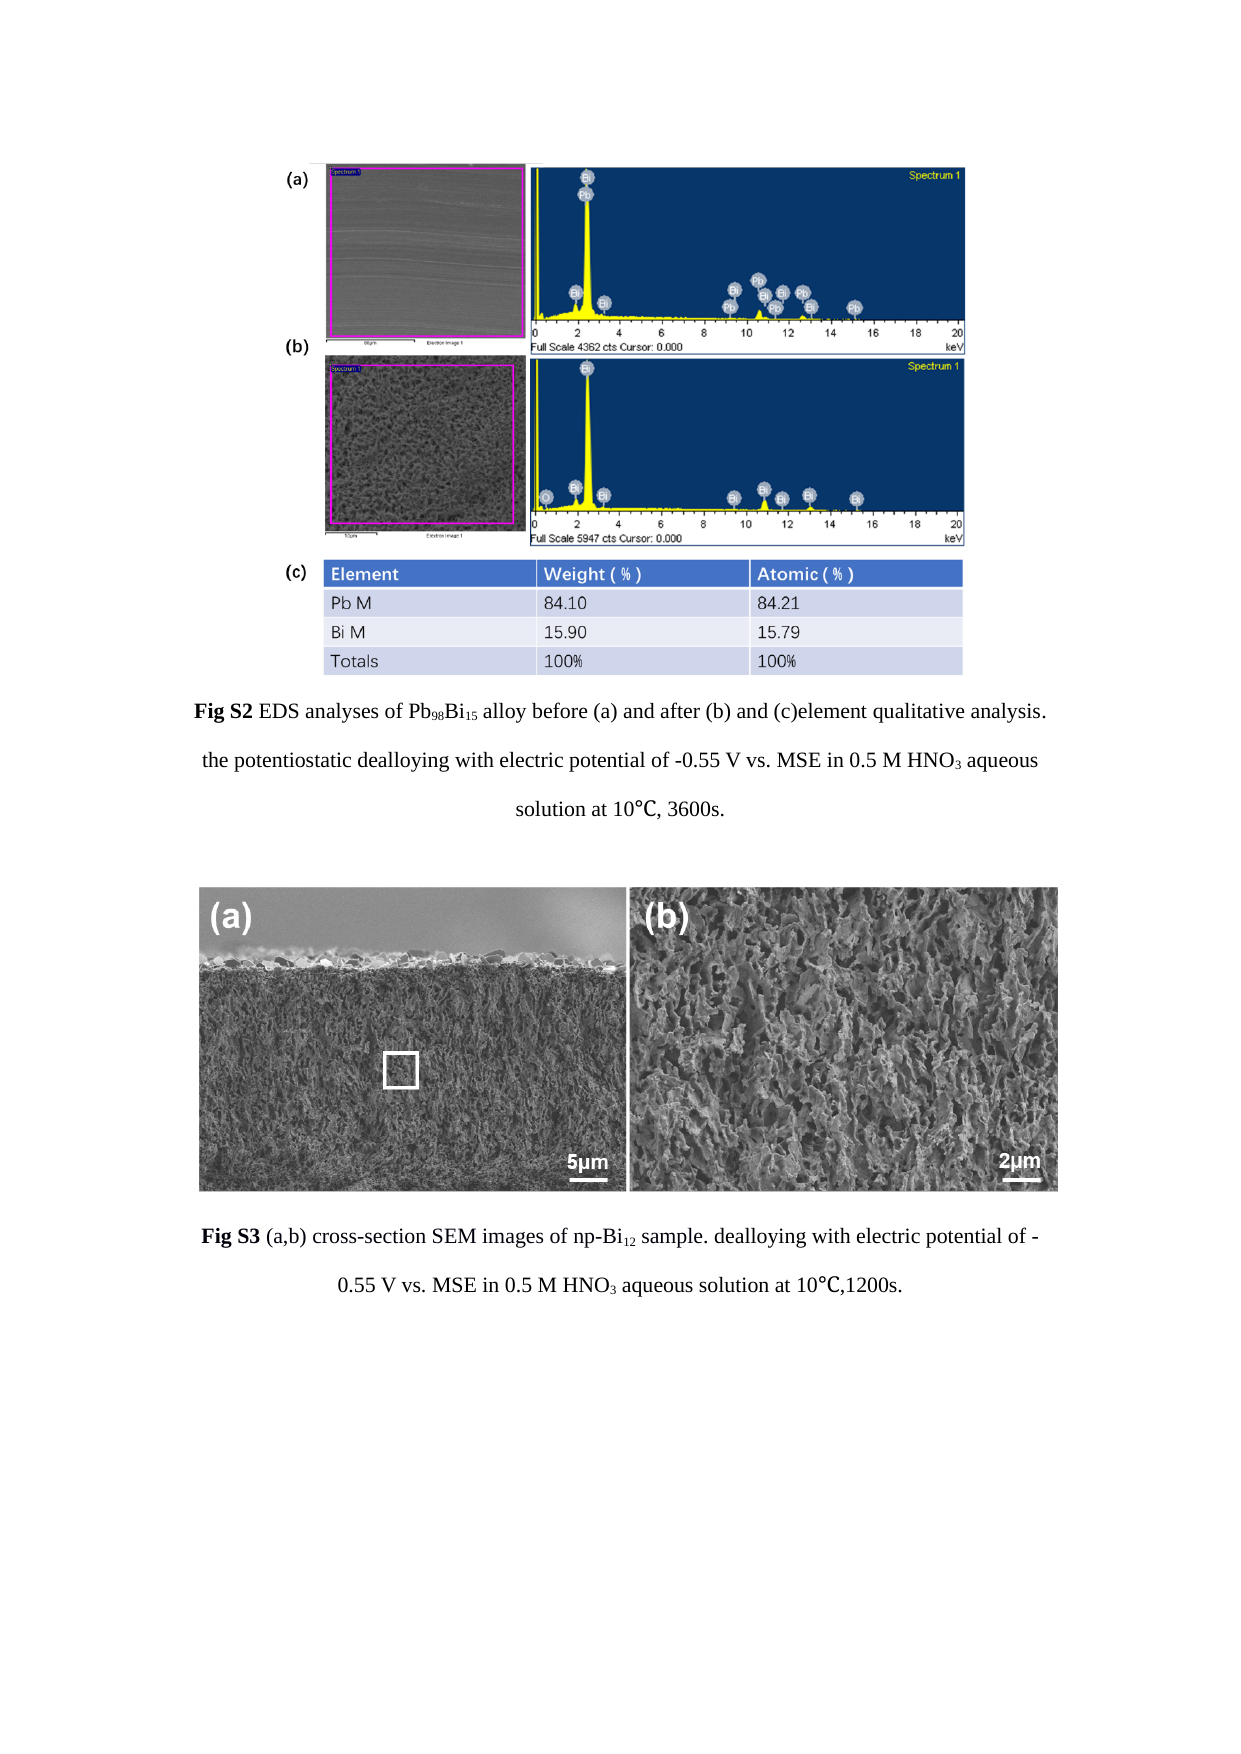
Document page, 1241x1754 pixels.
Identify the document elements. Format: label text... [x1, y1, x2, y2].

text Fig S3 (a,b) cross-section SEM images of np-Bi12 sample. dealloying with electric potential of -0.55 V vs. MSE in 0.5 M HNO3 aqueous solution at 10℃,1200s. [187, 1220, 1053, 1301]
picture [187, 882, 1065, 1195]
picture [274, 162, 966, 682]
text Fig S2 EDS analyses of Pb98Bi15 alloy before (a) and after (b) and (c)element qualitative analysis. the potentiostatic dealloying with electric potential of -0.55 V vs. MSE in 0.5 M HNO3 aqueous solution at 10℃, 3600s. [187, 694, 1053, 824]
